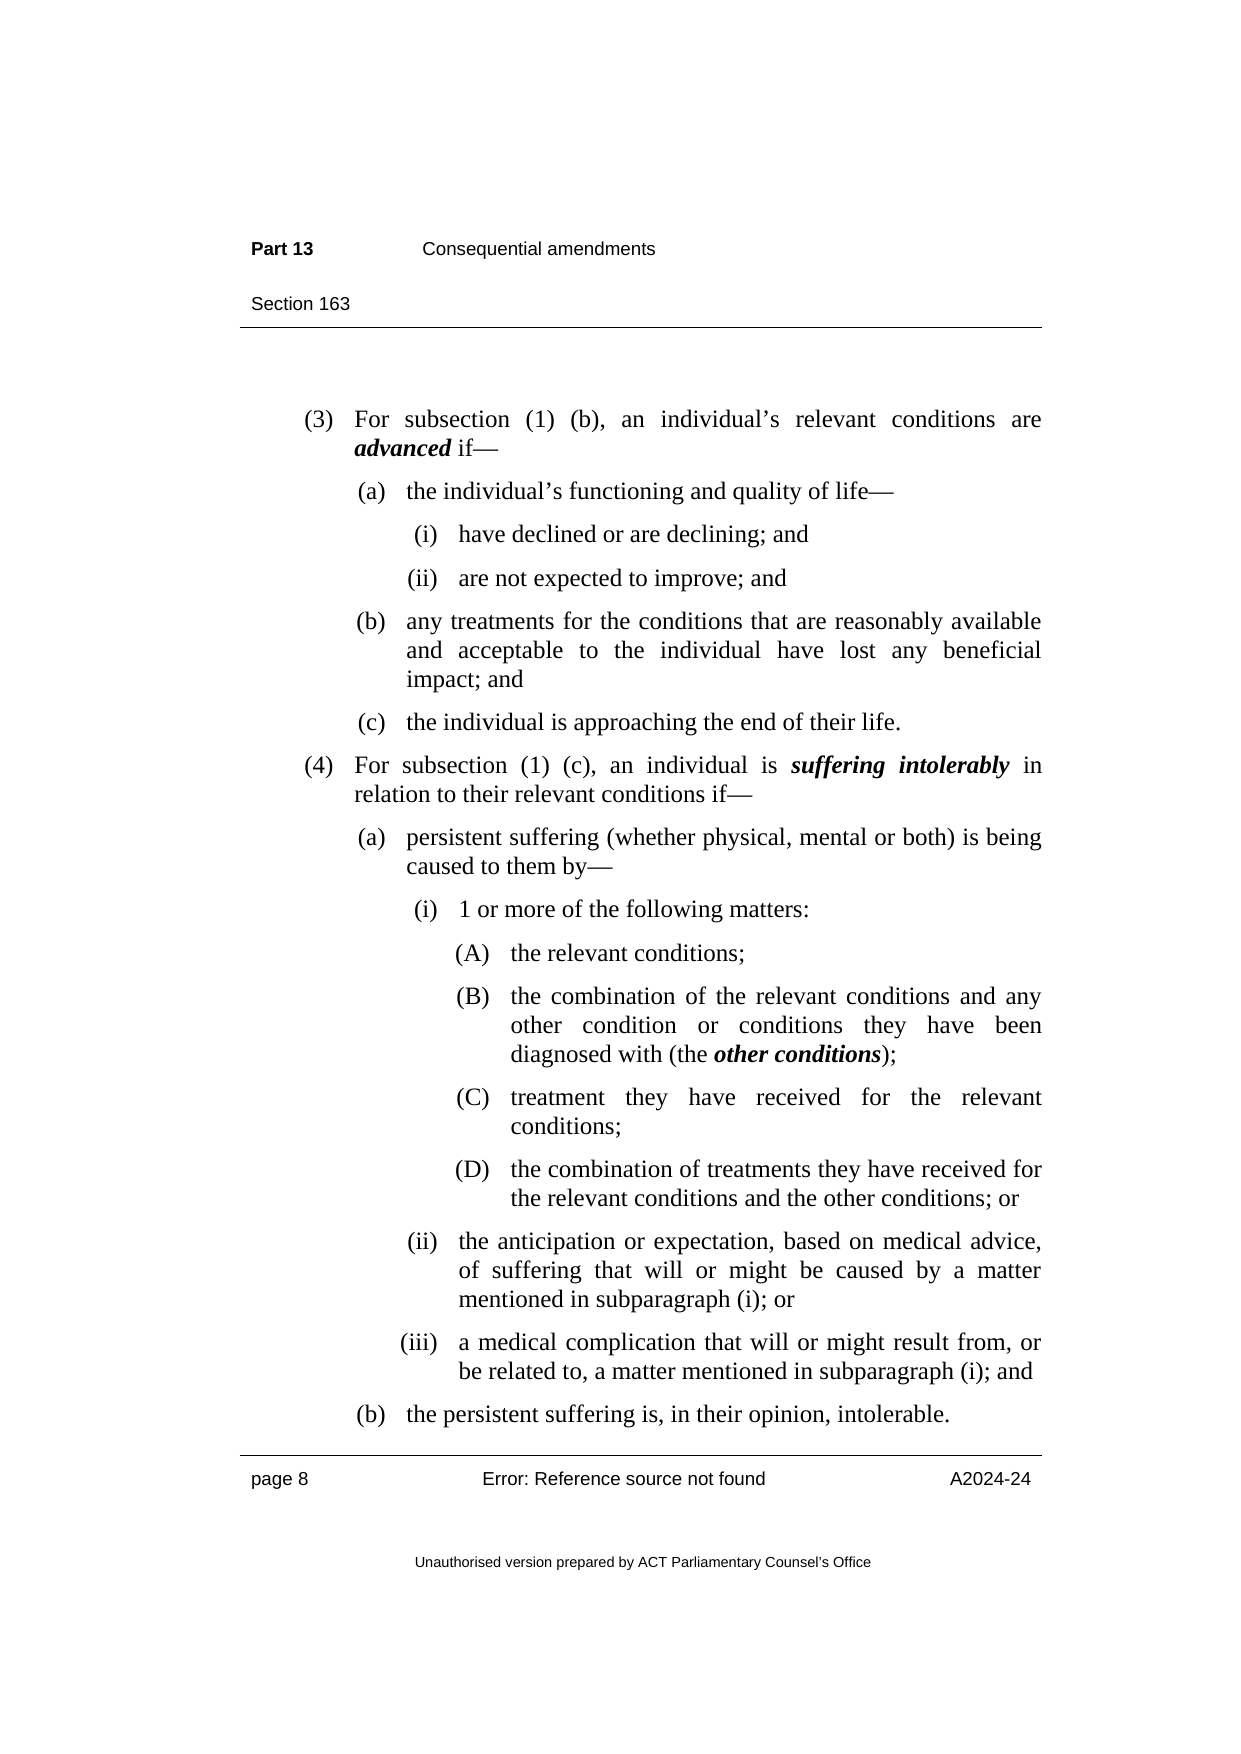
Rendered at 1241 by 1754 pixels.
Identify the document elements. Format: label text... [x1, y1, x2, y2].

text (iii) a medical complication that will or might result from, or be related to, a matter mentioned in subparagraph (i); and [239, 1327, 1042, 1384]
text (3) For subsection (1) (b), an individual’s relevant conditions are advanced if— [239, 404, 1042, 462]
text (i) have declined or are declining; and [239, 519, 1042, 548]
text (a) persistent suffering (whether physical, mental or both) is being caused to them by— [239, 822, 1042, 880]
text (b) any treatments for the conditions that are reasonably available and acceptable to the individual have lost any beneficial impact; and [239, 606, 1042, 692]
text (b) the persistent suffering is, in their opinion, intolerable. [239, 1399, 1042, 1428]
text (C) treatment they have received for the relevant conditions; [239, 1082, 1042, 1139]
text (c) the individual is approaching the end of their life. [239, 707, 1042, 736]
text (D) the combination of treatments they have received for the relevant conditions and the other conditions; or [239, 1154, 1042, 1212]
text (i) 1 or more of the following matters: [239, 894, 1042, 923]
text (ii) the anticipation or expectation, based on medical advice, of suffering that will or might be caused by a matter mentioned in subparagraph (i); or [239, 1226, 1042, 1312]
text (ii) are not expected to improve; and [239, 563, 1042, 592]
text (A) the relevant conditions; [239, 938, 1042, 967]
text (B) the combination of the relevant conditions and any other condition or conditions they have been diagnosed with (the other conditions); [239, 981, 1042, 1067]
text (4) For subsection (1) (c), an individual is suffering intolerably in relation to their relevant conditions if— [239, 750, 1042, 808]
text (a) the individual’s functioning and quality of life— [239, 476, 1042, 505]
